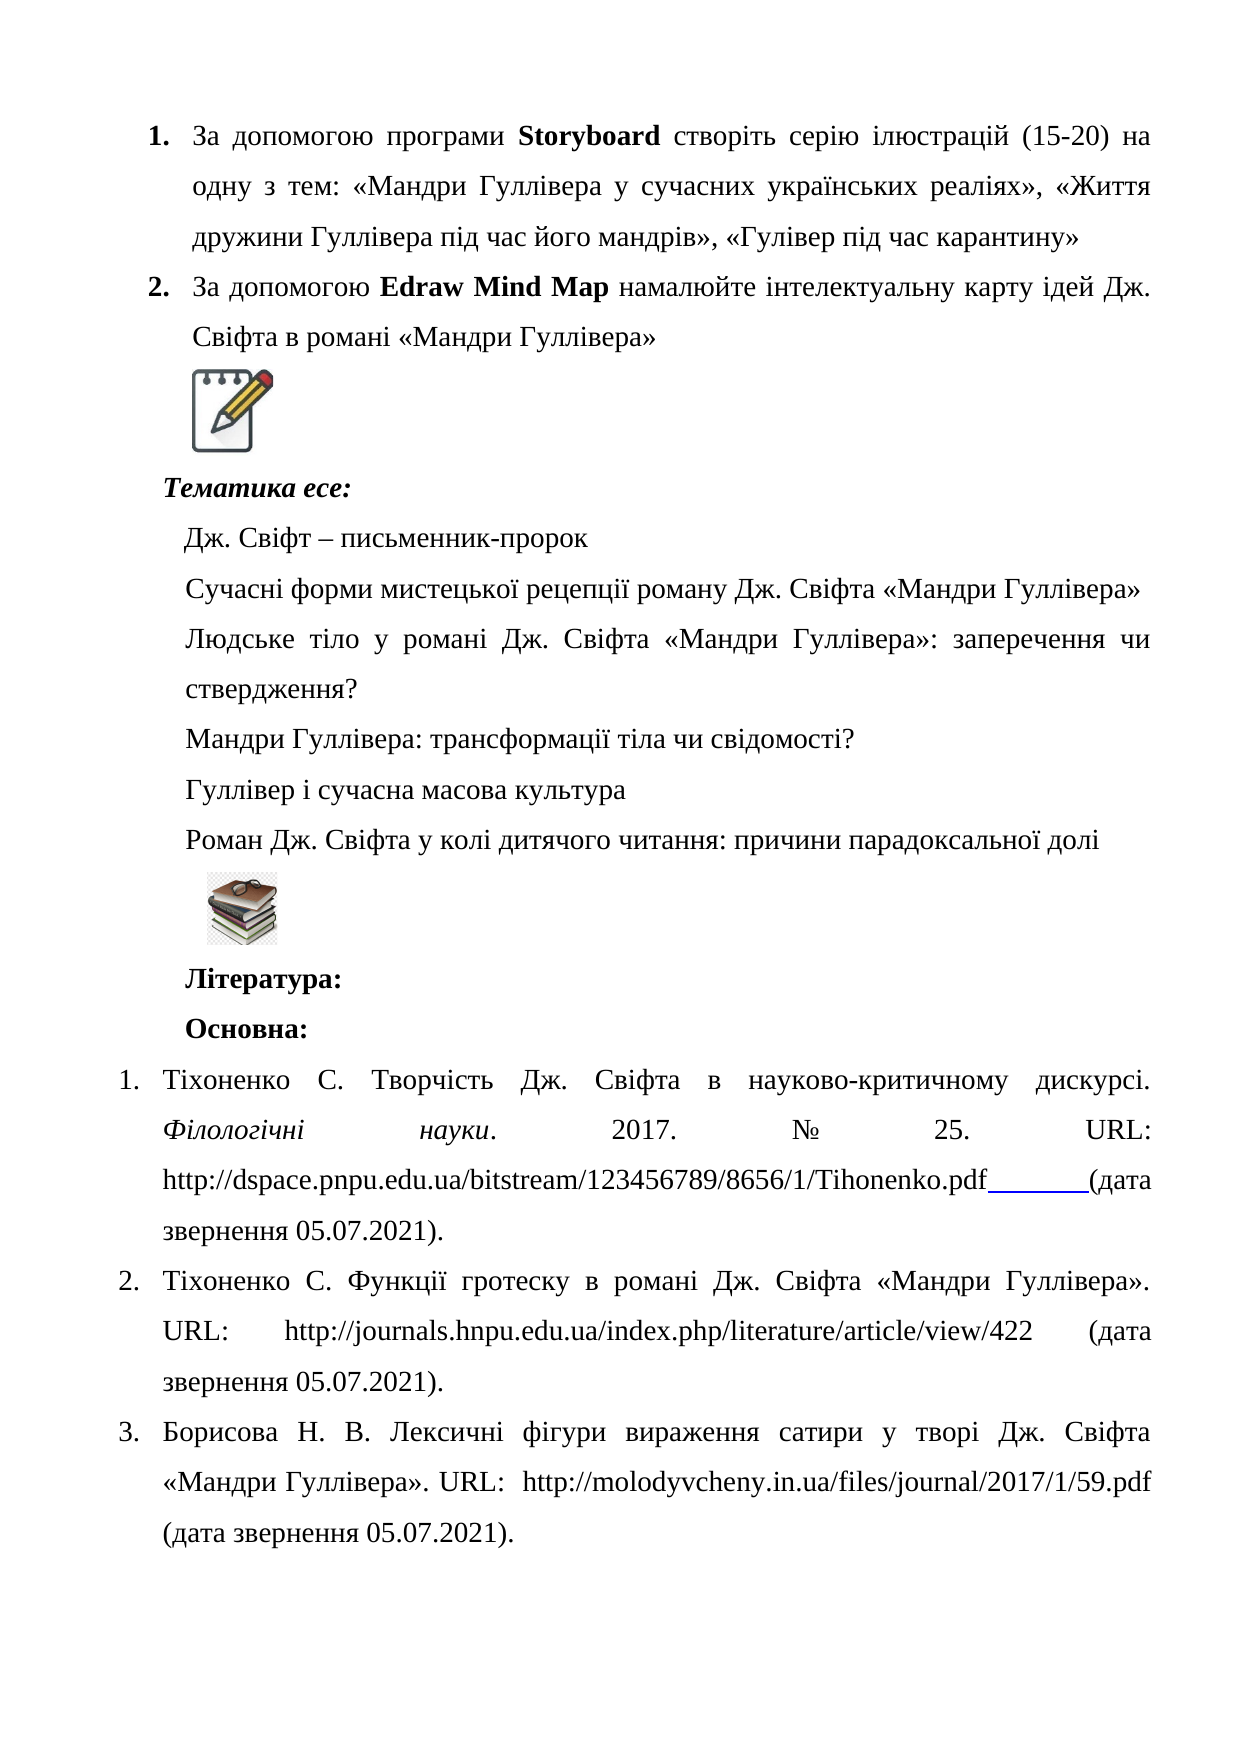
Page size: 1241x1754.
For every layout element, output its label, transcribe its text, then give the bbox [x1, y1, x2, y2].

text Гуллівер і сучасна масова культура [185, 772, 1152, 806]
text Роман Дж. Свіфта у колі дитячого читання: причини парадоксальної долі [185, 822, 1152, 856]
list За допомогою Edraw Mind Map намалюйте інтелектуальну карту ідей Дж. Свіфта в романі «Мандри Гуллівера» [148, 269, 1152, 353]
list За допомогою програми Storyboard створіть серію ілюстрацій (15-20) на одну з тем: «Мандри Гуллівера у сучасних українських реаліях», «Життя дружини Гуллівера під час його мандрів», «Гулівер під час карантину» [148, 118, 1152, 252]
list Тіхоненко С. Функції гротеску в романі Дж. Свіфта «Мандри Гуллівера». URL: http://journals.hnpu.edu.ua/index.php/literature/article/view/422 (дата звернення 05.07.2021). [118, 1263, 1152, 1397]
list Основна: [177, 1012, 1152, 1045]
picture [207, 872, 278, 945]
list Тіхоненко С. Творчість Дж. Свіфта в науково-критичному дискурсі. Філологічні науки. 2017. № 25. URL: http://dspace.pnpu.edu.ua/bitstream/123456789/8656/1/Tihonenko.pdf (дата звернення 05.07.2021). [118, 1062, 1152, 1246]
text Тематика есе: [118, 470, 1152, 504]
text Сучасні форми мистецької рецепції роману Дж. Свіфта «Мандри Гуллівера» [185, 571, 1152, 604]
text Мандри Гуллівера: трансформації тіла чи свідомості? [185, 722, 1152, 755]
list Борисова Н. В. Лексичні фігури вираження сатири у творі Дж. Свіфта «Мандри Гуллівера». URL: http://molodyvcheny.in.ua/files/journal/2017/1/59.pdf (дата звернення 05.07.2021). [118, 1414, 1152, 1548]
text Людське тіло у романі Дж. Свіфта «Мандри Гуллівера»: заперечення чи ствердження? [185, 621, 1152, 705]
picture [192, 369, 274, 456]
text Література: [185, 961, 1152, 995]
text Дж. Свіфт – письменник-пророк [118, 520, 1152, 554]
